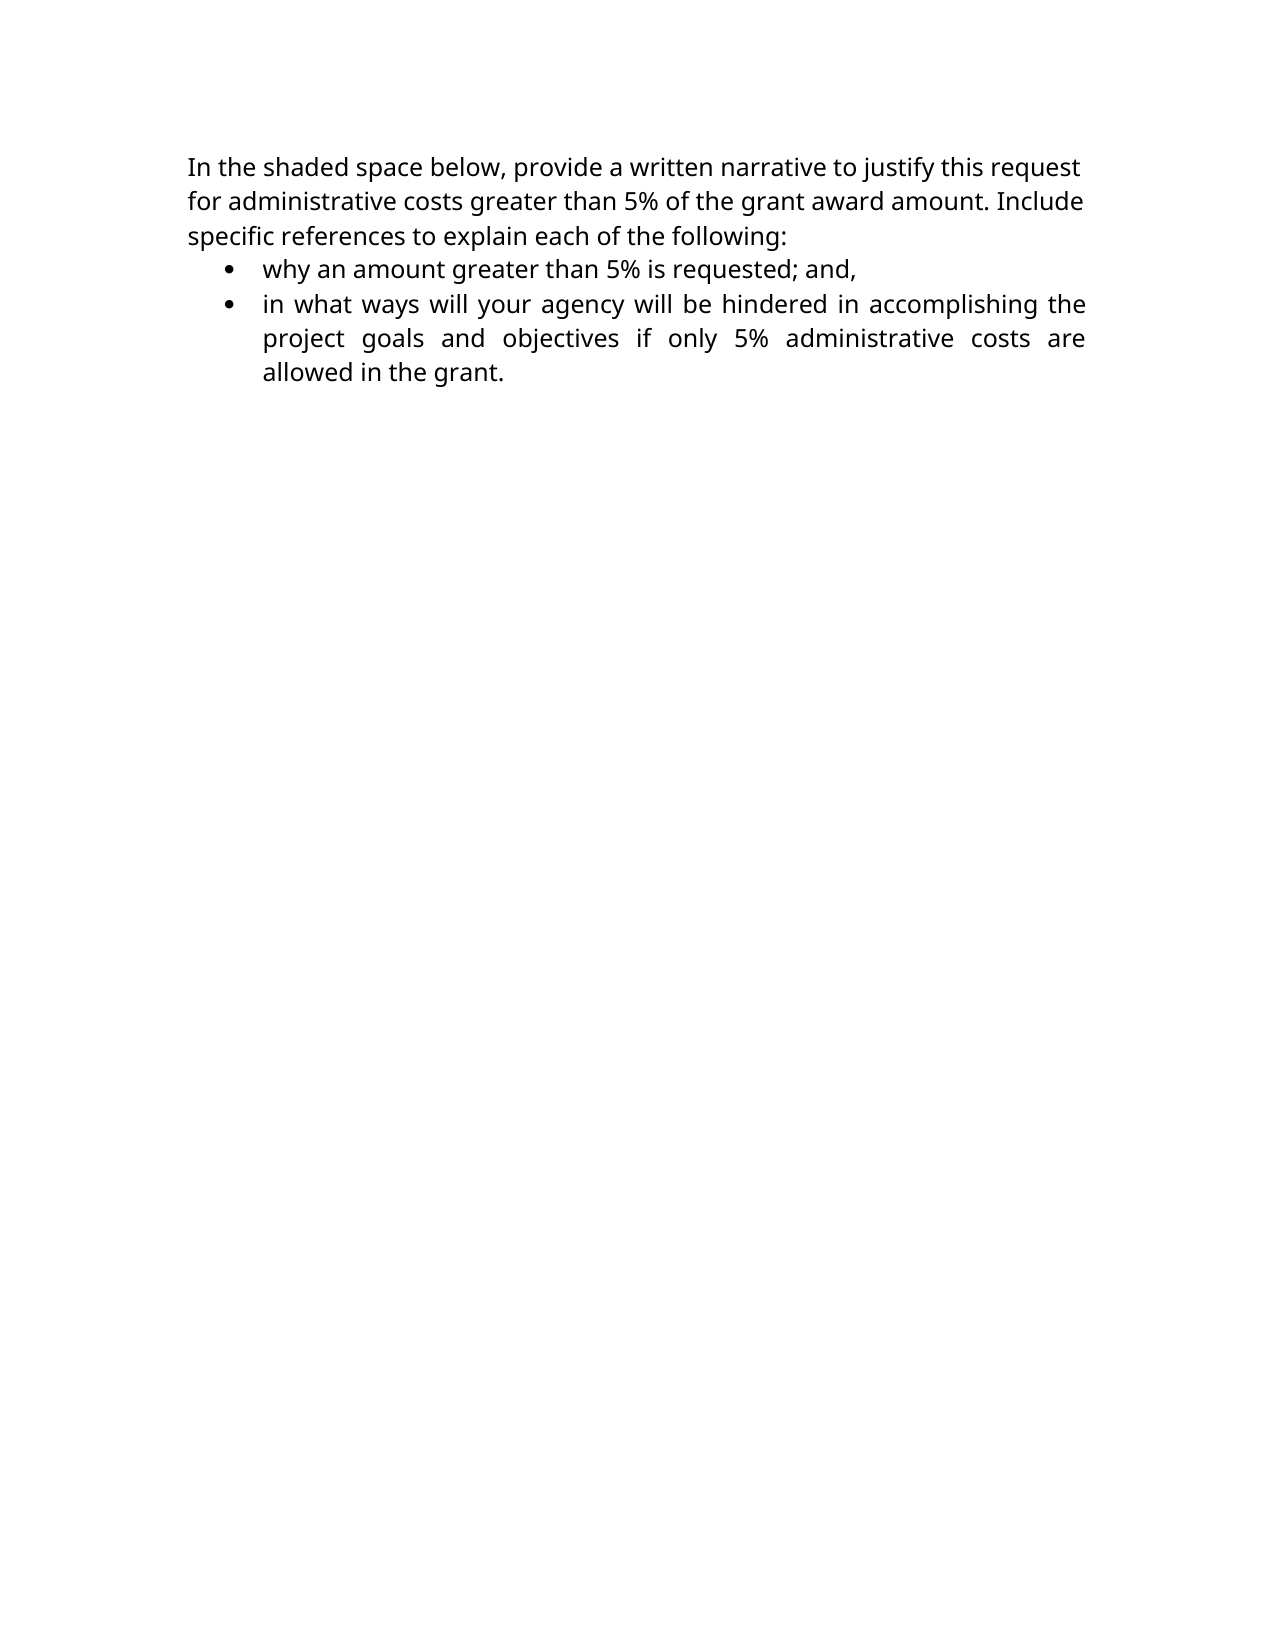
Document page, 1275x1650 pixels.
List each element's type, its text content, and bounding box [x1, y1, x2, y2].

list in what ways will your agency will be hindered in accomplishing the project goals and objectives if only 5% administrative costs are allowed in the grant. [225, 286, 1087, 388]
text In the shaded space below, provide a written narrative to justify this request for administrative costs greater than 5% of the grant award amount. Include specific references to explain each of the following: [187, 150, 1087, 252]
list why an amount greater than 5% is requested; and, [225, 252, 1087, 286]
